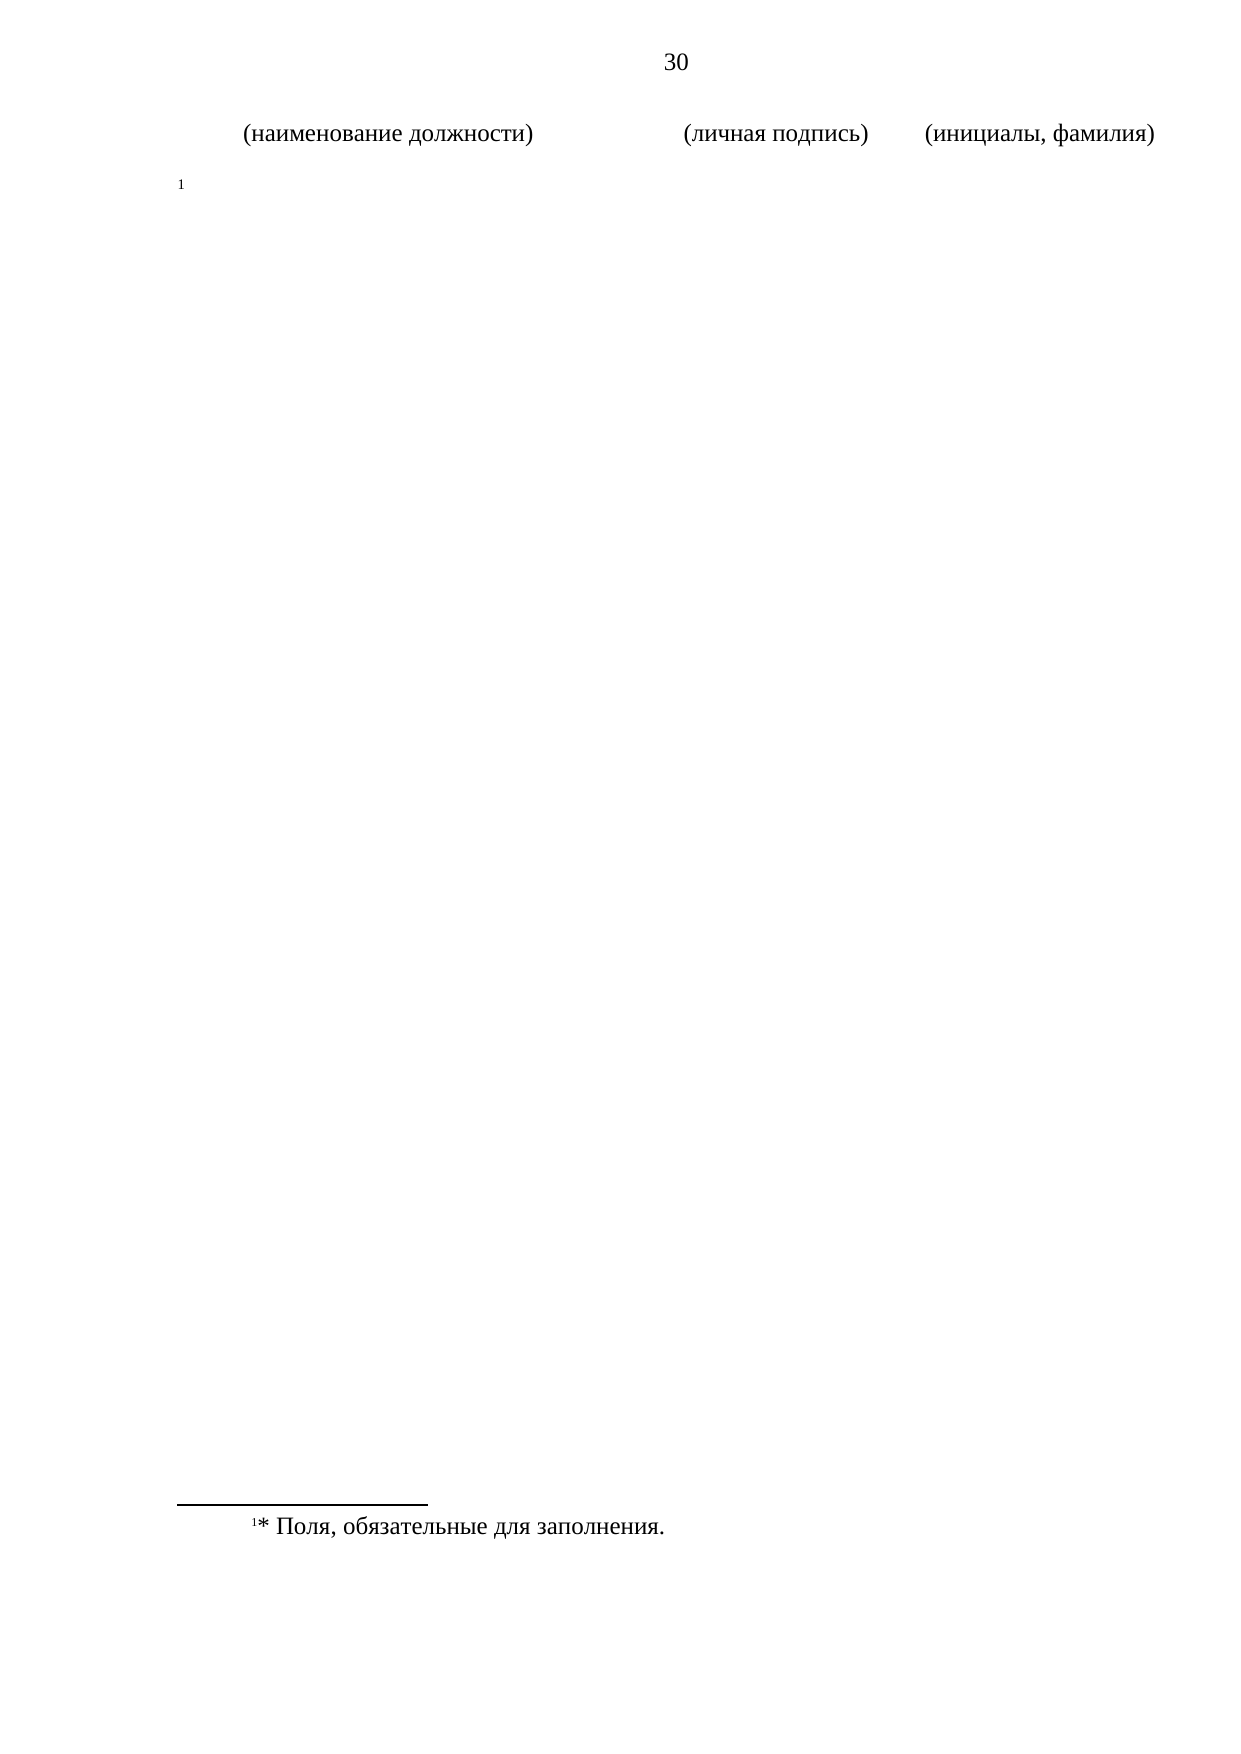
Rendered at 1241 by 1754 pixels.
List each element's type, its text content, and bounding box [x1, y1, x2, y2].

text (наименование должности) (личная подпись) (инициалы, фамилия) [177, 118, 1175, 147]
